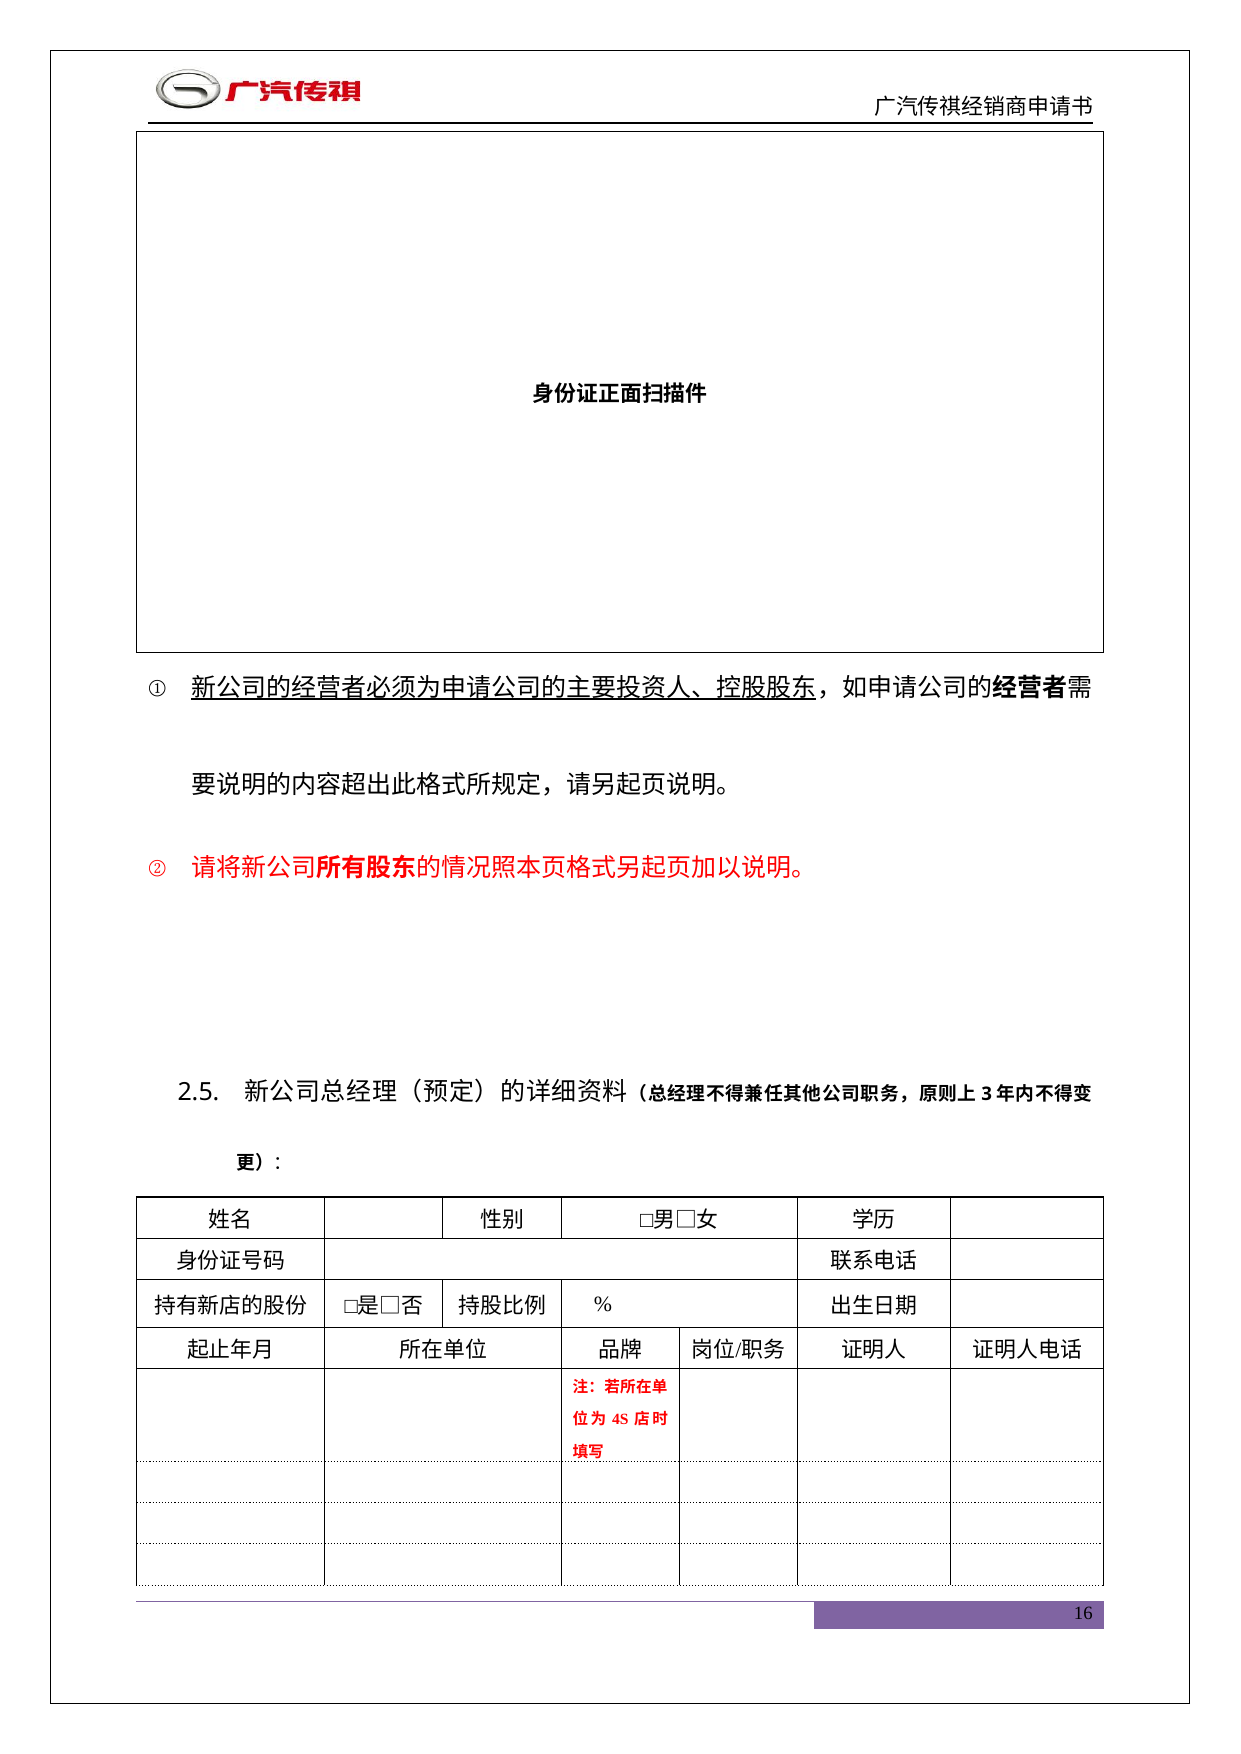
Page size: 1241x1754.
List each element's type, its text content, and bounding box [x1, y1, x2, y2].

table_header □男□女 [562, 1198, 797, 1238]
table_cell 所在单位 [325, 1328, 561, 1368]
table_cell 品牌 [562, 1328, 679, 1368]
table_cell [798, 1461, 950, 1502]
table_header 姓名 [137, 1198, 324, 1238]
table_cell [798, 1502, 950, 1543]
table_cell [951, 1461, 1103, 1502]
table_cell [325, 1502, 561, 1543]
table_cell 联系电话 [798, 1239, 950, 1279]
table_cell [562, 1543, 679, 1585]
table_header [951, 1198, 1103, 1238]
table_cell 持股比例 [443, 1280, 561, 1327]
table_cell 起止年月 [137, 1328, 324, 1368]
table_cell [951, 1369, 1103, 1461]
table_cell % [562, 1280, 797, 1327]
table_cell [680, 1543, 797, 1585]
table_cell [680, 1502, 797, 1543]
table_cell [137, 1543, 324, 1585]
table_cell [562, 1461, 679, 1502]
table_cell [951, 1280, 1103, 1327]
table_cell [680, 1461, 797, 1502]
table_cell 证明人 [798, 1328, 950, 1368]
table_cell [137, 1502, 324, 1543]
table_cell [798, 1369, 950, 1461]
table_cell 岗位/职务 [680, 1328, 797, 1368]
table_cell [951, 1239, 1103, 1279]
list 新公司的经营者必须为申请公司的主要投资人、控股股东，如申请公司的经营者需要说明的内容超出此格式所规定，请另起页说明。 [148, 653, 1093, 815]
table_header 学历 [798, 1198, 950, 1238]
table_cell [562, 1502, 679, 1543]
table_cell [137, 1461, 324, 1502]
list 新公司总经理（预定）的详细资料（总经理不得兼任其他公司职务，原则上3年内不得变更）： [177, 1057, 1093, 1177]
table_cell 身份证正面扫描件 [137, 132, 1103, 652]
table_cell □是□否 [325, 1280, 442, 1327]
table_cell 持有新店的股份 [137, 1280, 324, 1327]
table_cell [951, 1502, 1103, 1543]
table_cell [325, 1461, 561, 1502]
table_header [325, 1198, 442, 1238]
table_cell 出生日期 [798, 1280, 950, 1327]
table_cell [951, 1543, 1103, 1585]
table_cell [137, 1369, 324, 1461]
table_cell [798, 1543, 950, 1585]
list 请将新公司所有股东的情况照本页格式另起页加以说明。 [148, 833, 1093, 898]
table_cell 身份证号码 [137, 1239, 324, 1279]
table_cell [325, 1543, 561, 1585]
table_cell [680, 1369, 797, 1461]
table_header 性别 [443, 1198, 561, 1238]
table_cell 证明人电话 [951, 1328, 1103, 1368]
picture [151, 55, 361, 117]
table_cell [325, 1239, 797, 1279]
table_cell 注：若所在单位为4S店时填写 [562, 1369, 679, 1461]
table_cell [325, 1369, 561, 1461]
